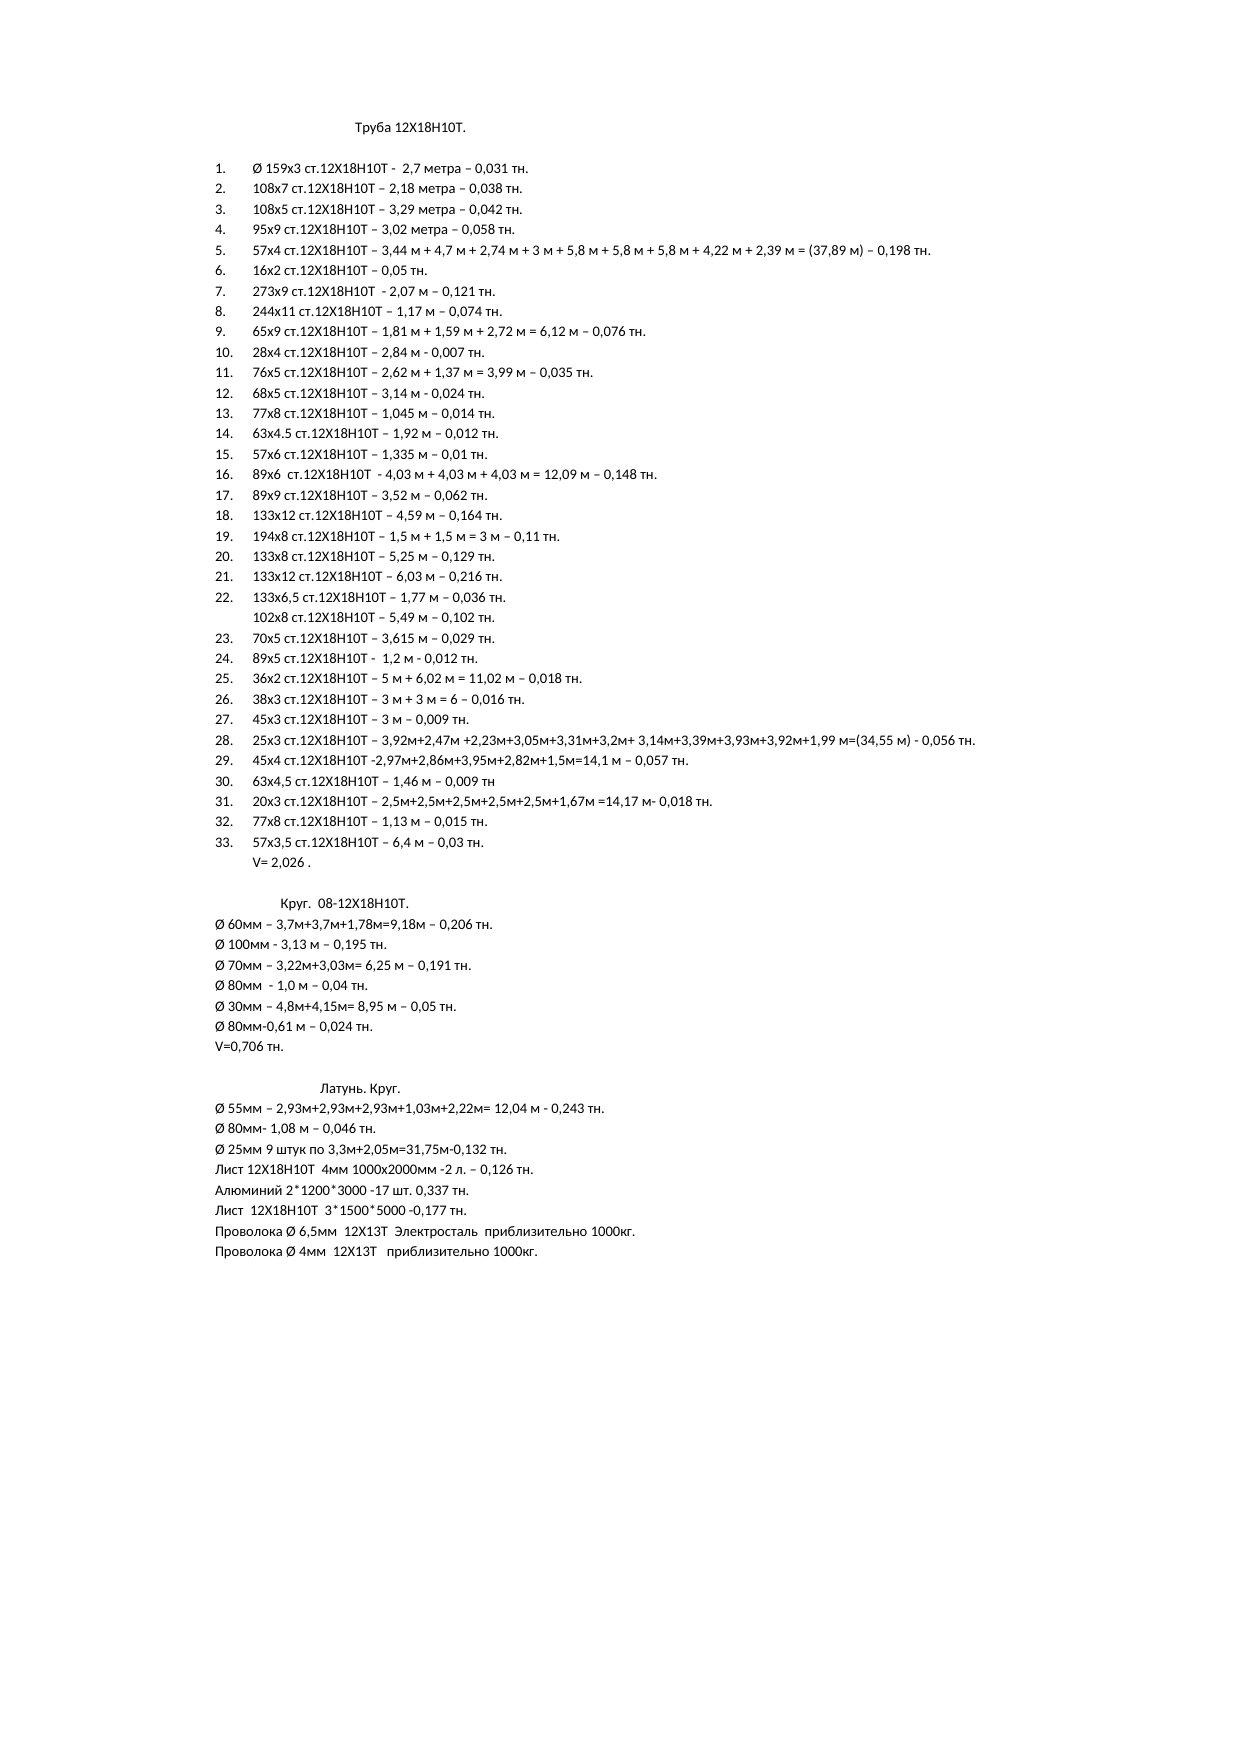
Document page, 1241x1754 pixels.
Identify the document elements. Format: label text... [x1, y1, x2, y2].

list 89х9 ст.12Х18Н10Т – 3,52 м – 0,062 тн. [215, 486, 1152, 504]
list 57х3,5 ст.12Х18Н10Т – 6,4 м – 0,03 тн. V= 2,026 . [215, 833, 1152, 871]
list 45х4 ст.12Х18Н10Т -2,97м+2,86м+3,95м+2,82м+1,5м=14,1 м – 0,057 тн. [215, 751, 1152, 769]
list Ø 159х3 ст.12Х18Н10Т - 2,7 метра – 0,031 тн. [215, 159, 1152, 177]
list 68х5 ст.12Х18Н10Т – 3,14 м - 0,024 тн. [215, 384, 1152, 402]
list 63х4.5 ст.12Х18Н10Т – 1,92 м – 0,012 тн. [215, 425, 1152, 443]
list 45х3 ст.12Х18Н10Т – 3 м – 0,009 тн. [215, 711, 1152, 728]
list 70х5 ст.12Х18Н10Т – 3,615 м – 0,029 тн. [215, 629, 1152, 647]
list 108х7 ст.12Х18Н10Т – 2,18 метра – 0,038 тн. [215, 180, 1152, 198]
list 25х3 ст.12Х18Н10Т – 3,92м+2,47м +2,23м+3,05м+3,31м+3,2м+ 3,14м+3,39м+3,93м+3,92м+1,99 м=(34,55 м) - 0,056 тн. [215, 731, 1152, 749]
list 38х3 ст.12Х18Н10Т – 3 м + 3 м = 6 – 0,016 тн. [215, 690, 1152, 708]
list 95х9 ст.12Х18Н10Т – 3,02 метра – 0,058 тн. [215, 221, 1152, 238]
list 244х11 ст.12Х18Н10Т – 1,17 м – 0,074 тн. [215, 302, 1152, 320]
list 108х5 ст.12Х18Н10Т – 3,29 метра – 0,042 тн. [215, 200, 1152, 218]
list 133х12 ст.12Х18Н10Т – 4,59 м – 0,164 тн. [215, 506, 1152, 524]
list 57х4 ст.12Х18Н10Т – 3,44 м + 4,7 м + 2,74 м + 3 м + 5,8 м + 5,8 м + 5,8 м + 4,22 м + 2,39 м = (37,89 м) – 0,198 тн. [215, 241, 1152, 259]
list 77х8 ст.12Х18Н10Т – 1,045 м – 0,014 тн. [215, 404, 1152, 422]
list 76х5 ст.12Х18Н10Т – 2,62 м + 1,37 м = 3,99 м – 0,035 тн. [215, 363, 1152, 381]
list 57х6 ст.12Х18Н10Т – 1,335 м – 0,01 тн. [215, 445, 1152, 463]
list 133х12 ст.12Х18Н10Т – 6,03 м – 0,216 тн. [215, 568, 1152, 586]
list 20х3 ст.12Х18Н10Т – 2,5м+2,5м+2,5м+2,5м+2,5м+1,67м =14,17 м- 0,018 тн. [215, 792, 1152, 810]
list 63х4,5 ст.12Х18Н10Т – 1,46 м – 0,009 тн [215, 772, 1152, 790]
list 133х8 ст.12Х18Н10Т – 5,25 м – 0,129 тн. [215, 547, 1152, 565]
list 194х8 ст.12Х18Н10Т – 1,5 м + 1,5 м = 3 м – 0,11 тн. [215, 527, 1152, 545]
list 273х9 ст.12Х18Н10Т - 2,07 м – 0,121 тн. [215, 282, 1152, 300]
list 77х8 ст.12Х18Н10Т – 1,13 м – 0,015 тн. [215, 813, 1152, 831]
text Круг. 08-12Х18Н10Т. Ø 60мм – 3,7м+3,7м+1,78м=9,18м – 0,206 тн. Ø 100мм - 3,13 м – 0,195 тн. Ø 70мм – 3,22м+3,03м= 6,25 м – 0,191 тн. Ø 80мм - 1,0 м – 0,04 тн. Ø 30мм – 4,8м+4,15м= 8,95 м – 0,05 тн. Ø 80мм-0,61 м – 0,024 тн. V=0,706 тн. [215, 895, 1152, 1056]
list 89х6 ст.12Х18Н10Т - 4,03 м + 4,03 м + 4,03 м = 12,09 м – 0,148 тн. [215, 466, 1152, 483]
list 89х5 ст.12Х18Н10Т - 1,2 м - 0,012 тн. [215, 649, 1152, 667]
text Труба 12Х18Н10Т. [177, 118, 1152, 136]
list 28х4 ст.12Х18Н10Т – 2,84 м - 0,007 тн. [215, 343, 1152, 361]
list 16х2 ст.12Х18Н10Т – 0,05 тн. [215, 261, 1152, 279]
list 65х9 ст.12Х18Н10Т – 1,81 м + 1,59 м + 2,72 м = 6,12 м – 0,076 тн. [215, 323, 1152, 341]
list 36х2 ст.12Х18Н10Т – 5 м + 6,02 м = 11,02 м – 0,018 тн. [215, 670, 1152, 688]
list 133х6,5 ст.12Х18Н10Т – 1,77 м – 0,036 тн. 102х8 ст.12Х18Н10Т – 5,49 м – 0,102 тн. [215, 588, 1152, 626]
text Латунь. Круг. Ø 55мм – 2,93м+2,93м+2,93м+1,03м+2,22м= 12,04 м - 0,243 тн. Ø 80мм- 1,08 м – 0,046 тн. Ø 25мм 9 штук по 3,3м+2,05м=31,75м-0,132 тн. Лист 12Х18Н10Т 4мм 1000х2000мм -2 л. – 0,126 тн. Алюминий 2*1200*3000 -17 шт. 0,337 тн. Лист 12Х18Н10Т 3*1500*5000 -0,177 тн. Проволока Ø 6,5мм 12Х13Т Электросталь приблизительно 1000кг. Проволока Ø 4мм 12Х13Т приблизительно 1000кг. [215, 1079, 1152, 1260]
